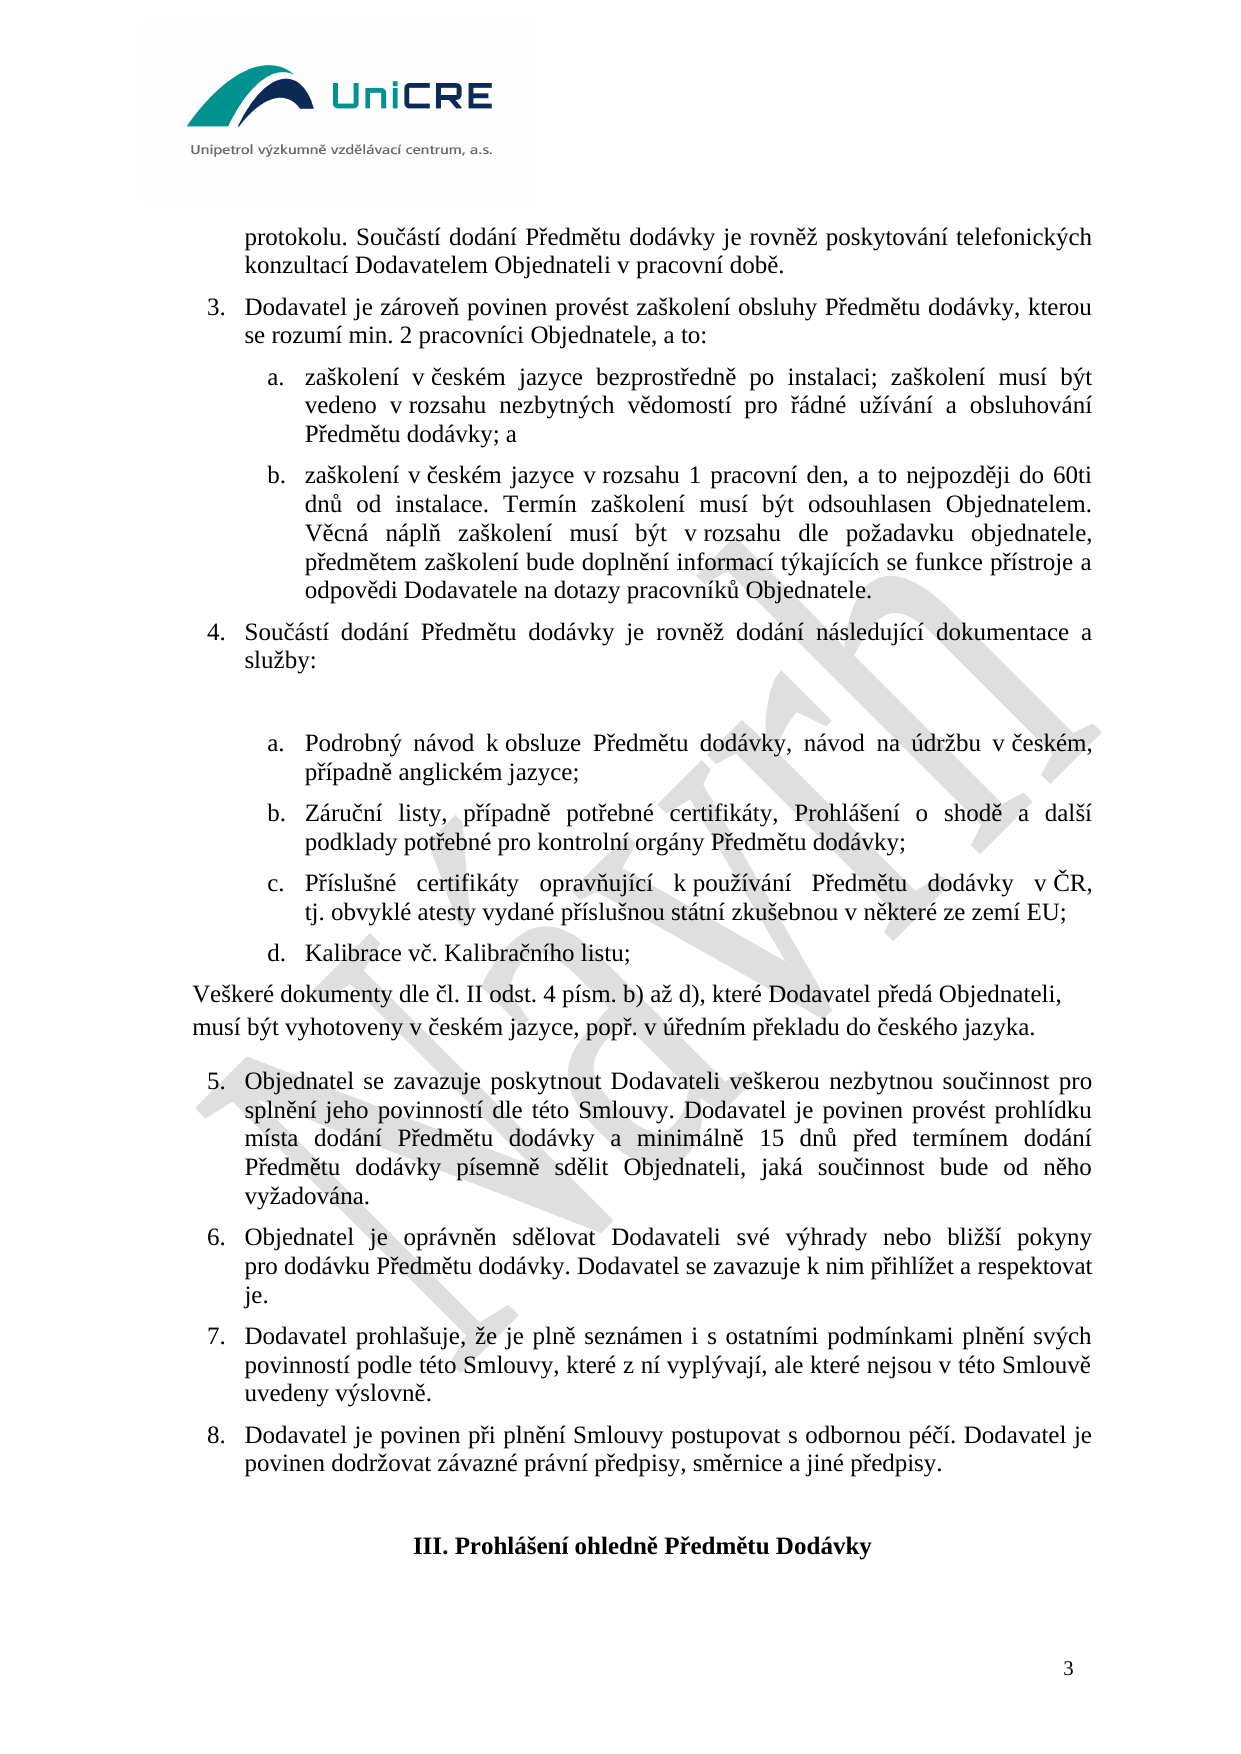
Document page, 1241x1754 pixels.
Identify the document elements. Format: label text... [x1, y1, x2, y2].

list Dodavatel je zároveň povinen provést zaškolení obsluhy Předmětu dodávky, kterou se rozumí min. 2 pracovníci Objednatele, a to: [207, 292, 1093, 349]
picture [140, 19, 538, 203]
list Objednatel je oprávněn sdělovat Dodavateli své výhrady nebo bližší pokyny pro dodávku Předmětu dodávky. Dodavatel se zavazuje k nim přihlížet a respektovat je. [207, 1222, 1093, 1308]
list Kalibrace vč. Kalibračního listu; [267, 938, 1093, 967]
list Záruční listy, případně potřebné certifikáty, Prohlášení o shodě a další podklady potřebné pro kontrolní orgány Předmětu dodávky; [267, 798, 1093, 855]
list Objednatel se zavazuje poskytnout Dodavateli veškerou nezbytnou součinnost pro splnění jeho povinností dle této Smlouvy. Dodavatel je povinen provést prohlídku místa dodání Předmětu dodávky a minimálně 15 dnů před termínem dodání Předmětu dodávky písemně sdělit Objednateli, jaká součinnost bude od něho vyžadována. [207, 1066, 1093, 1210]
list zaškolení v českém jazyce v rozsahu 1 pracovní den, a to nejpozději do 60ti dnů od instalace. Termín zaškolení musí být odsouhlasen Objednatelem. Věcná náplň zaškolení musí být v rozsahu dle požadavku objednatele, předmětem zaškolení bude doplnění informací týkajících se funkce přístroje a odpovědi Dodavatele na dotazy pracovníků Objednatele. [267, 460, 1093, 604]
list zaškolení v českém jazyce bezprostředně po instalaci; zaškolení musí být vedeno v rozsahu nezbytných vědomostí pro řádné užívání a obsluhování Předmětu dodávky; a [267, 362, 1093, 448]
list Součástí dodání Předmětu dodávky je rovněž dodání následující dokumentace a služby: [207, 617, 1093, 674]
list Dodavatel je povinen při plnění Smlouvy postupovat s odbornou péčí. Dodavatel je povinen dodržovat závazné právní předpisy, směrnice a jiné předpisy. [207, 1420, 1093, 1477]
list Podrobný návod k obsluze Předmětu dodávky, návod na údržbu v českém, případně anglickém jazyce; [267, 728, 1093, 785]
list Dodavatel prohlašuje, že je plně seznámen i s ostatními podmínkami plnění svých povinností podle této Smlouvy, které z ní vyplývají, ale které nejsou v této Smlouvě uvedeny výslovně. [207, 1321, 1093, 1407]
list Příslušné certifikáty opravňující k používání Předmětu dodávky v ČR, tj. obvyklé atesty vydané příslušnou státní zkušebnou v některé ze zemí EU; [267, 868, 1093, 925]
text III. Prohlášení ohledně Předmětu Dodávky [192, 1531, 1093, 1560]
text Veškeré dokumenty dle čl. II odst. 4 písm. b) až d), které Dodavatel předá Objednateli, musí být vyhotoveny v českém jazyce, popř. v úředním překladu do českého jazyka. [192, 979, 1093, 1041]
